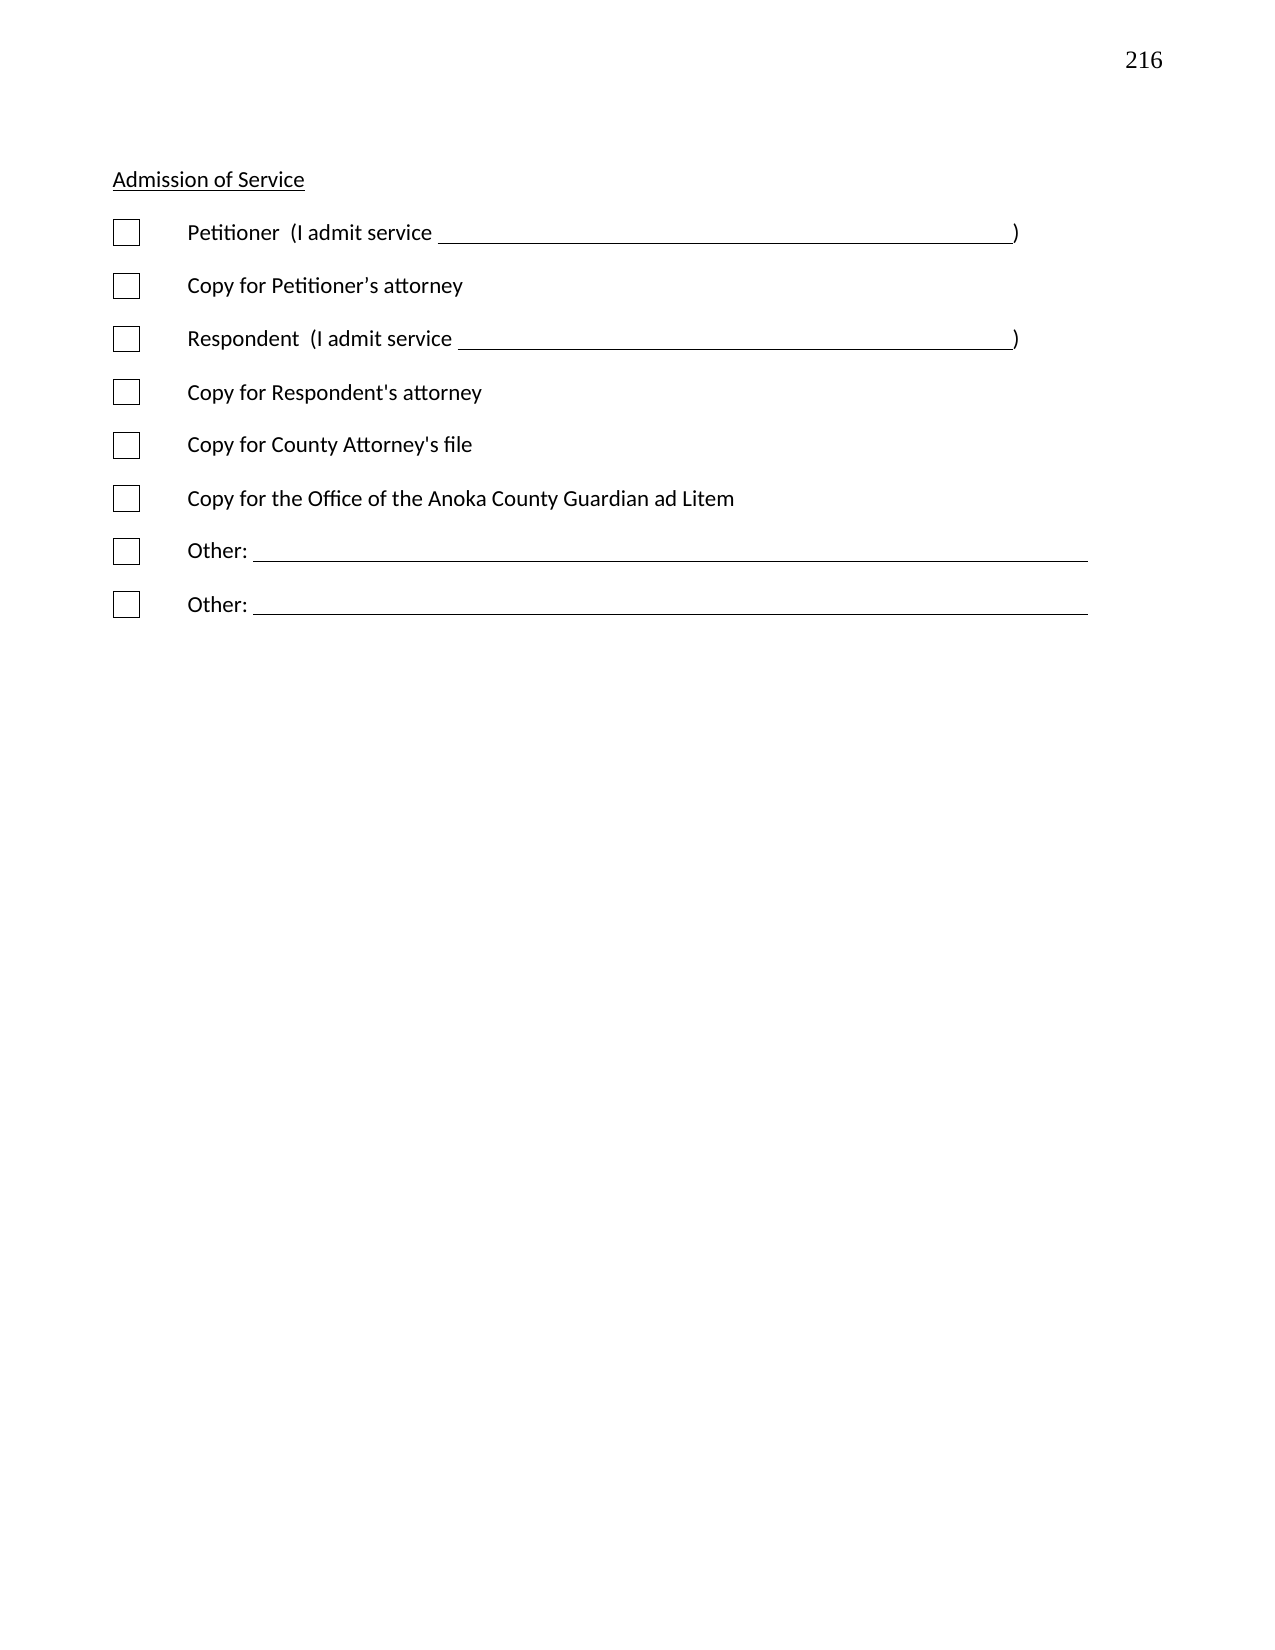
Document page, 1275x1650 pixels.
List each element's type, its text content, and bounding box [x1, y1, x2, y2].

text Respondent (I admit service ) [112, 324, 1162, 353]
text Other: [112, 590, 1162, 618]
text Petitioner (I admit service ) [112, 218, 1162, 247]
text Admission of Service [112, 166, 1162, 193]
text Copy for Respondent's attorney [112, 378, 1162, 406]
text Other: [112, 537, 1162, 565]
text Copy for the Office of the Anoka County Guardian ad Litem [112, 484, 1162, 512]
text Copy for Petitioner’s attorney [112, 272, 1162, 299]
text Copy for 's file [112, 431, 1162, 459]
